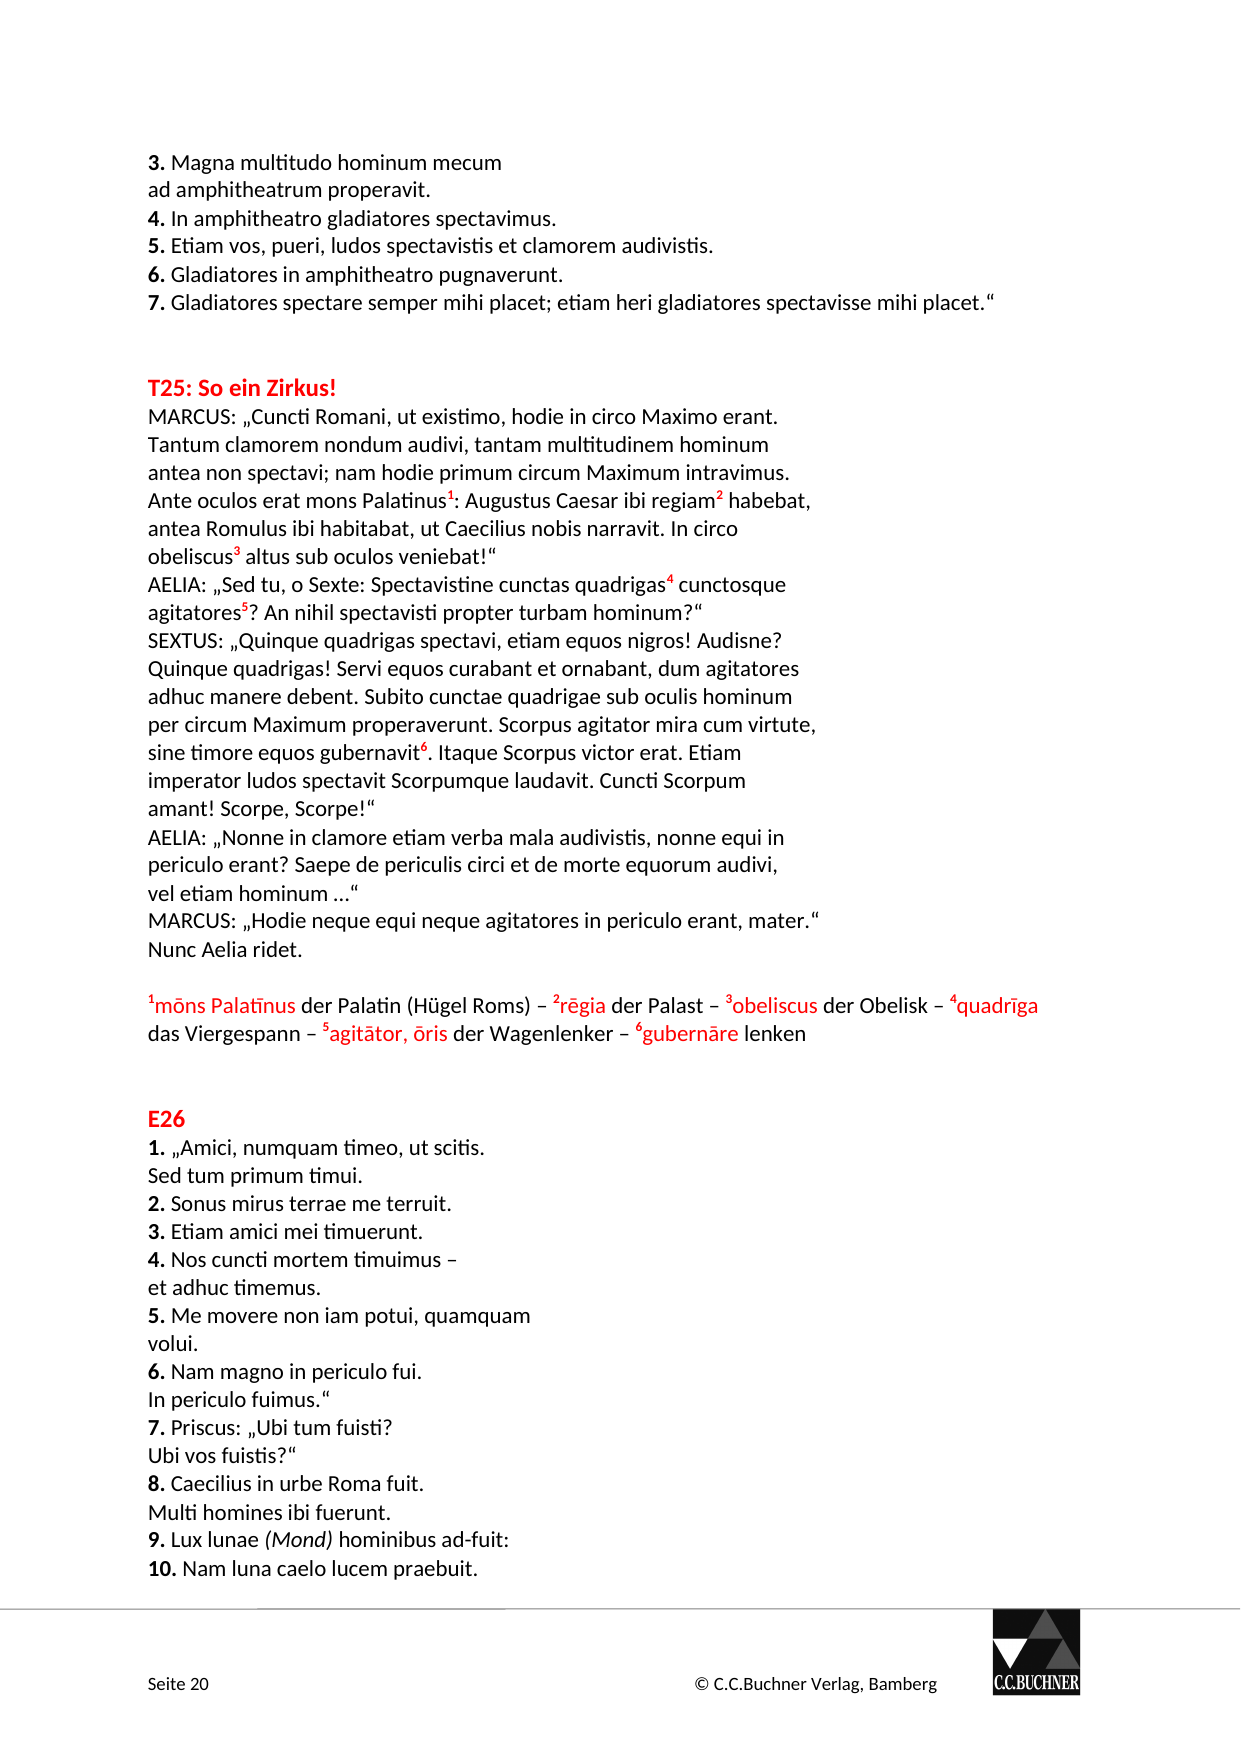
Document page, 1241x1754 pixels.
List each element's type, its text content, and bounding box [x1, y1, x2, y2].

text Nunc Aelia ridet. [148, 935, 1093, 963]
text 1. „Amici, numquam timeo, ut scitis. [148, 1133, 1093, 1161]
text per circum Maximum properaverunt. Scorpus agitator mira cum virtute, [148, 711, 1093, 738]
text Ante oculos erat mons Palatinus1: Augustus Caesar ibi regiam2 habebat, [148, 486, 1093, 514]
text 2. Sonus mirus terrae me terruit. [148, 1189, 1093, 1217]
text In periculo fuimus.“ [148, 1386, 1093, 1413]
text ad amphitheatrum properavit. [148, 176, 1093, 204]
text periculo erant? Saepe de periculis circi et de morte equorum audivi, [148, 851, 1093, 879]
text AELIA: „Nonne in clamore etiam verba mala audivistis, nonne equi in [148, 823, 1093, 851]
text adhuc manere debent. Subito cunctae quadrigae sub oculis hominum [148, 682, 1093, 711]
text 6. Gladiatores in amphitheatro pugnaverunt. [148, 260, 1093, 288]
text MARCUS: „Cuncti Romani, ut existimo, hodie in circo Maximo erant. [148, 402, 1093, 430]
text AELIA: „Sed tu, o Sexte: Spectavistine cunctas quadrigas4 cunctosque [148, 570, 1093, 598]
text imperator ludos spectavit Scorpumque laudavit. Cuncti Scorpum [148, 767, 1093, 794]
text agitatores5? An nihil spectavisti propter turbam hominum?“ [148, 598, 1093, 626]
text 1mōns Palatīnus der Palatin (Hügel Roms) – 2rēgia der Palast – 3obeliscus der Obelisk – 4quadrīga [148, 991, 1093, 1019]
text 7. Gladiatores spectare semper mihi placet; etiam heri gladiatores spectavisse mihi placet.“ [148, 288, 1093, 316]
picture [992, 1610, 1081, 1696]
text vel etiam hominum …“ [148, 879, 1093, 907]
text 4. In amphitheatro gladiatores spectavimus. [148, 204, 1093, 232]
text MARCUS: „Hodie neque equi neque agitatores in periculo erant, mater.“ [148, 907, 1093, 935]
text 3. Etiam amici mei timuerunt. [148, 1217, 1093, 1245]
text Ubi vos fuistis?“ [148, 1442, 1093, 1469]
text antea Romulus ibi habitabat, ut Caecilius nobis narravit. In circo [148, 514, 1093, 542]
text volui. [148, 1329, 1093, 1357]
text 5. Me movere non iam potui, quamquam [148, 1301, 1093, 1329]
text Tantum clamorem nondum audivi, tantam multitudinem hominum [148, 430, 1093, 458]
text antea non spectavi; nam hodie primum circum Maximum intravimus. [148, 458, 1093, 486]
text amant! Scorpe, Scorpe!“ [148, 794, 1093, 823]
text obeliscus3 altus sub oculos veniebat!“ [148, 542, 1093, 570]
text 6. Nam magno in periculo fui. [148, 1357, 1093, 1386]
text et adhuc timemus. [148, 1273, 1093, 1301]
text sine timore equos gubernavit6. Itaque Scorpus victor erat. Etiam [148, 738, 1093, 767]
text 3. Magna multitudo hominum mecum [148, 148, 1093, 176]
text Multi homines ibi fuerunt. [148, 1498, 1093, 1526]
text 9. Lux lunae (Mond) hominibus ad-fuit: [148, 1526, 1093, 1554]
text 4. Nos cuncti mortem timuimus – [148, 1245, 1093, 1273]
text 10. Nam luna caelo lucem praebuit. [148, 1554, 1093, 1582]
text Sed tum primum timui. [148, 1161, 1093, 1189]
text das Viergespann – 5agitātor, ōris der Wagenlenker – 6gubernāre lenken [148, 1019, 1093, 1047]
subtitle E26 [148, 1103, 1093, 1133]
subtitle T25: So ein Zirkus! [148, 372, 1093, 402]
text 7. Priscus: „Ubi tum fuisti? [148, 1413, 1093, 1442]
text SEXTUS: „Quinque quadrigas spectavi, etiam equos nigros! Audisne? [148, 626, 1093, 654]
text Quinque quadrigas! Servi equos curabant et ornabant, dum agitatores [148, 654, 1093, 682]
text 8. Caecilius in urbe Roma fuit. [148, 1469, 1093, 1498]
text 5. Etiam vos, pueri, ludos spectavistis et clamorem audivistis. [148, 232, 1093, 260]
